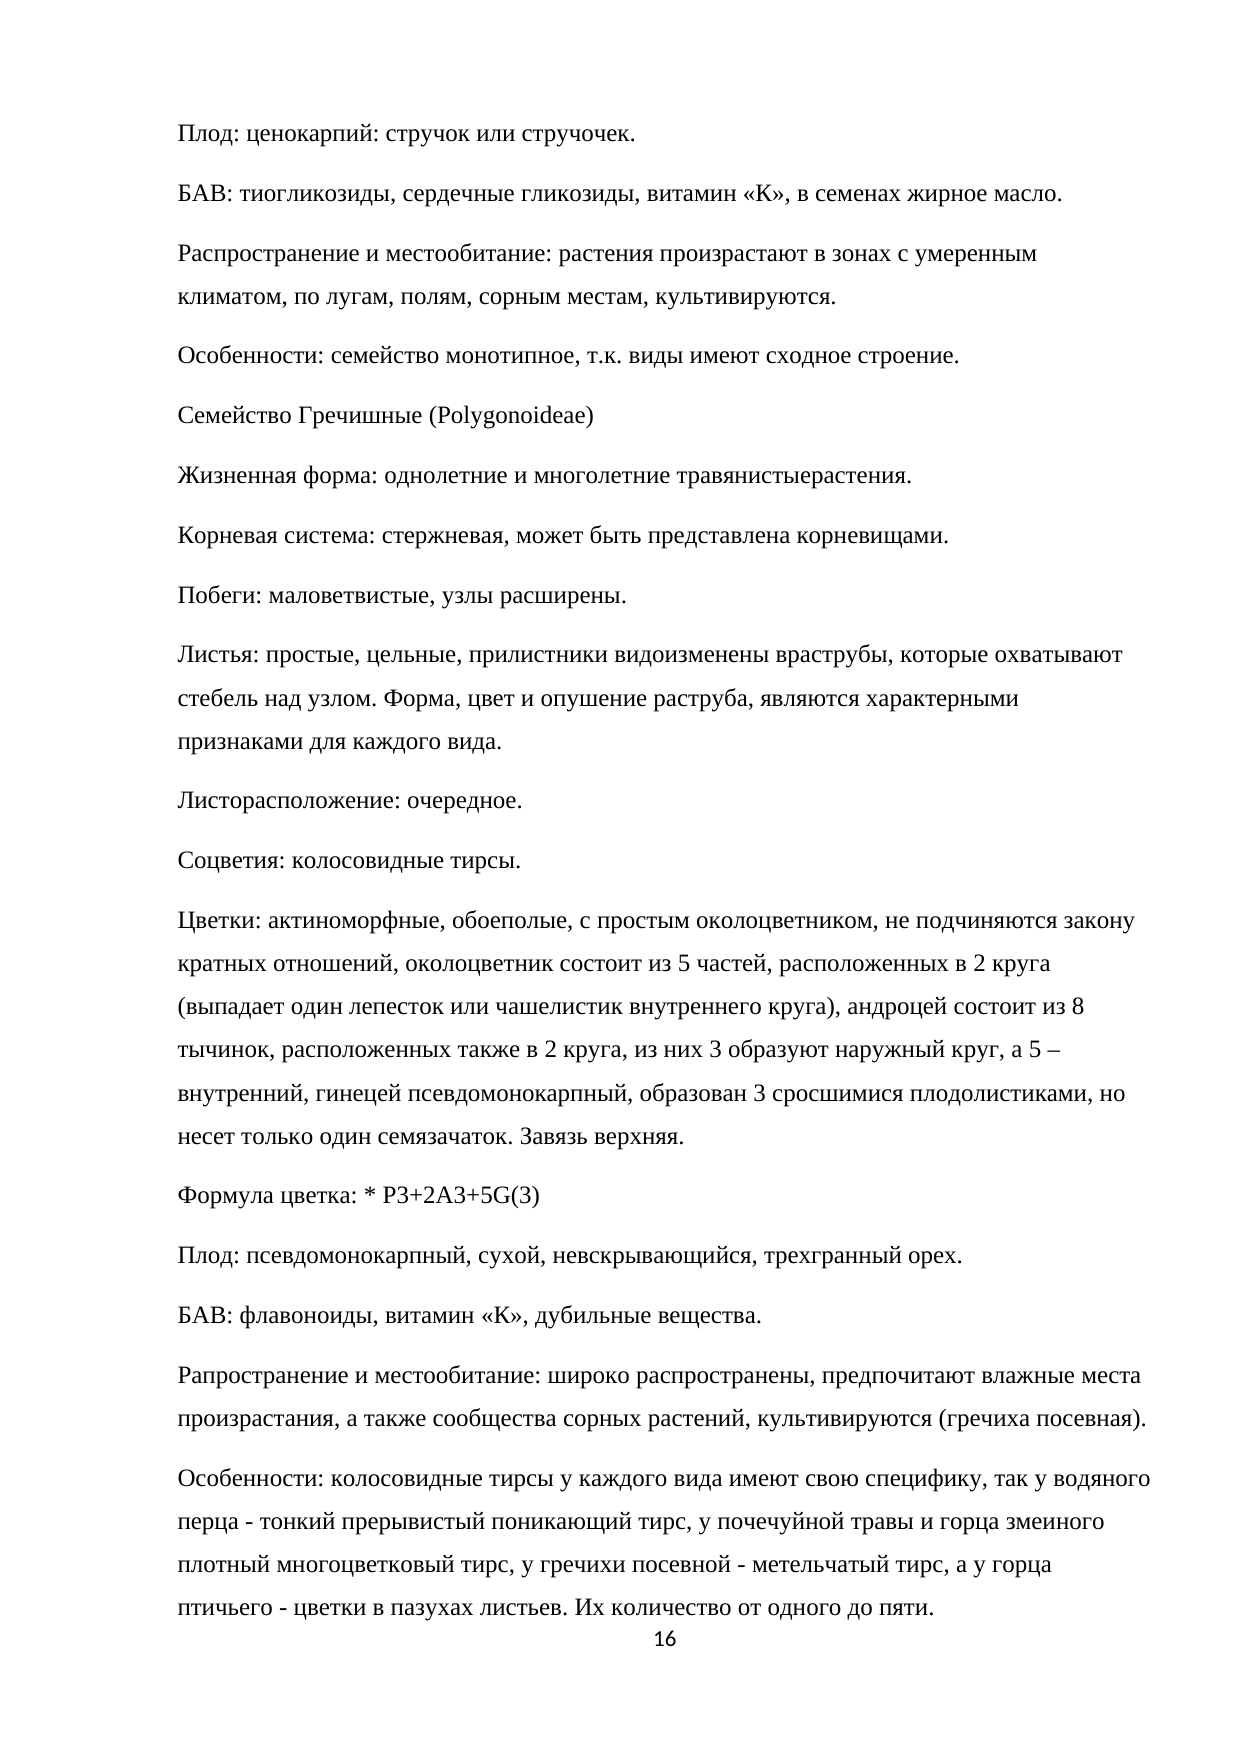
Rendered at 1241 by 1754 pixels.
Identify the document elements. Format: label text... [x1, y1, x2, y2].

text Плод: ценокарпий: стручок или стручочек. [177, 118, 1152, 147]
text Особенности: семейство монотипное, т.к. виды имеют сходное строение. [177, 341, 1152, 369]
text Особенности: колосовидные тирсы у каждого вида имеют свою специфику, так у водяного перца - тонкий прерывистый поникающий тирс, у почечуйной травы и горца змеиного плотный многоцветковый тирс, у гречихи посевной - метельчатый тирс, а у горца птичьего - цветки в пазухах листьев. Их количество от одного до пяти. [177, 1463, 1152, 1621]
text Цветки: актиноморфные, обоеполые, с простым околоцветником, не подчиняются закону кратных отношений, околоцветник состоит из 5 частей, расположенных в 2 круга (выпадает один лепесток или чашелистик внутреннего круга), андроцей состоит из 8 тычинок, расположенных также в 2 круга, из них 3 образуют наружный круг, а 5 – внутренний, гинецей псевдомонокарпный, образован 3 сросшимися плодолистиками, но несет только один семязачаток. Завязь верхняя. [177, 905, 1152, 1149]
text Корневая система: стержневая, может быть представлена корневищами. [177, 520, 1152, 549]
text Семейство Гречишные (Polygonoideae) [177, 400, 1152, 429]
text Побеги: маловетвистые, узлы расширены. [177, 580, 1152, 608]
text Плод: псевдомонокарпный, сухой, невскрывающийся, трехгранный орех. [177, 1240, 1152, 1269]
text БАВ: флавоноиды, витамин «К», дубильные вещества. [177, 1300, 1152, 1329]
text Рапространение и местообитание: широко распространены, предпочитают влажные места произрастания, а также сообщества сорных растений, культивируются (гречиха посевная). [177, 1360, 1152, 1432]
text Соцветия: колосовидные тирсы. [177, 845, 1152, 874]
text Жизненная форма: однолетние и многолетние травянистыерастения. [177, 460, 1152, 489]
text БАВ: тиогликозиды, сердечные гликозиды, витамин «К», в семенах жирное масло. [177, 178, 1152, 207]
text Листорасположение: очередное. [177, 786, 1152, 814]
text Листья: простые, цельные, прилистники видоизменены враструбы, которые охватывают стебель над узлом. Форма, цвет и опушение раструба, являются характерными признаками для каждого вида. [177, 639, 1152, 754]
text Распространение и местообитание: растения произрастают в зонах с умеренным климатом, по лугам, полям, сорным местам, культивируются. [177, 238, 1152, 309]
text Формула цветка: * P3+2A3+5G(3) [177, 1181, 1152, 1209]
